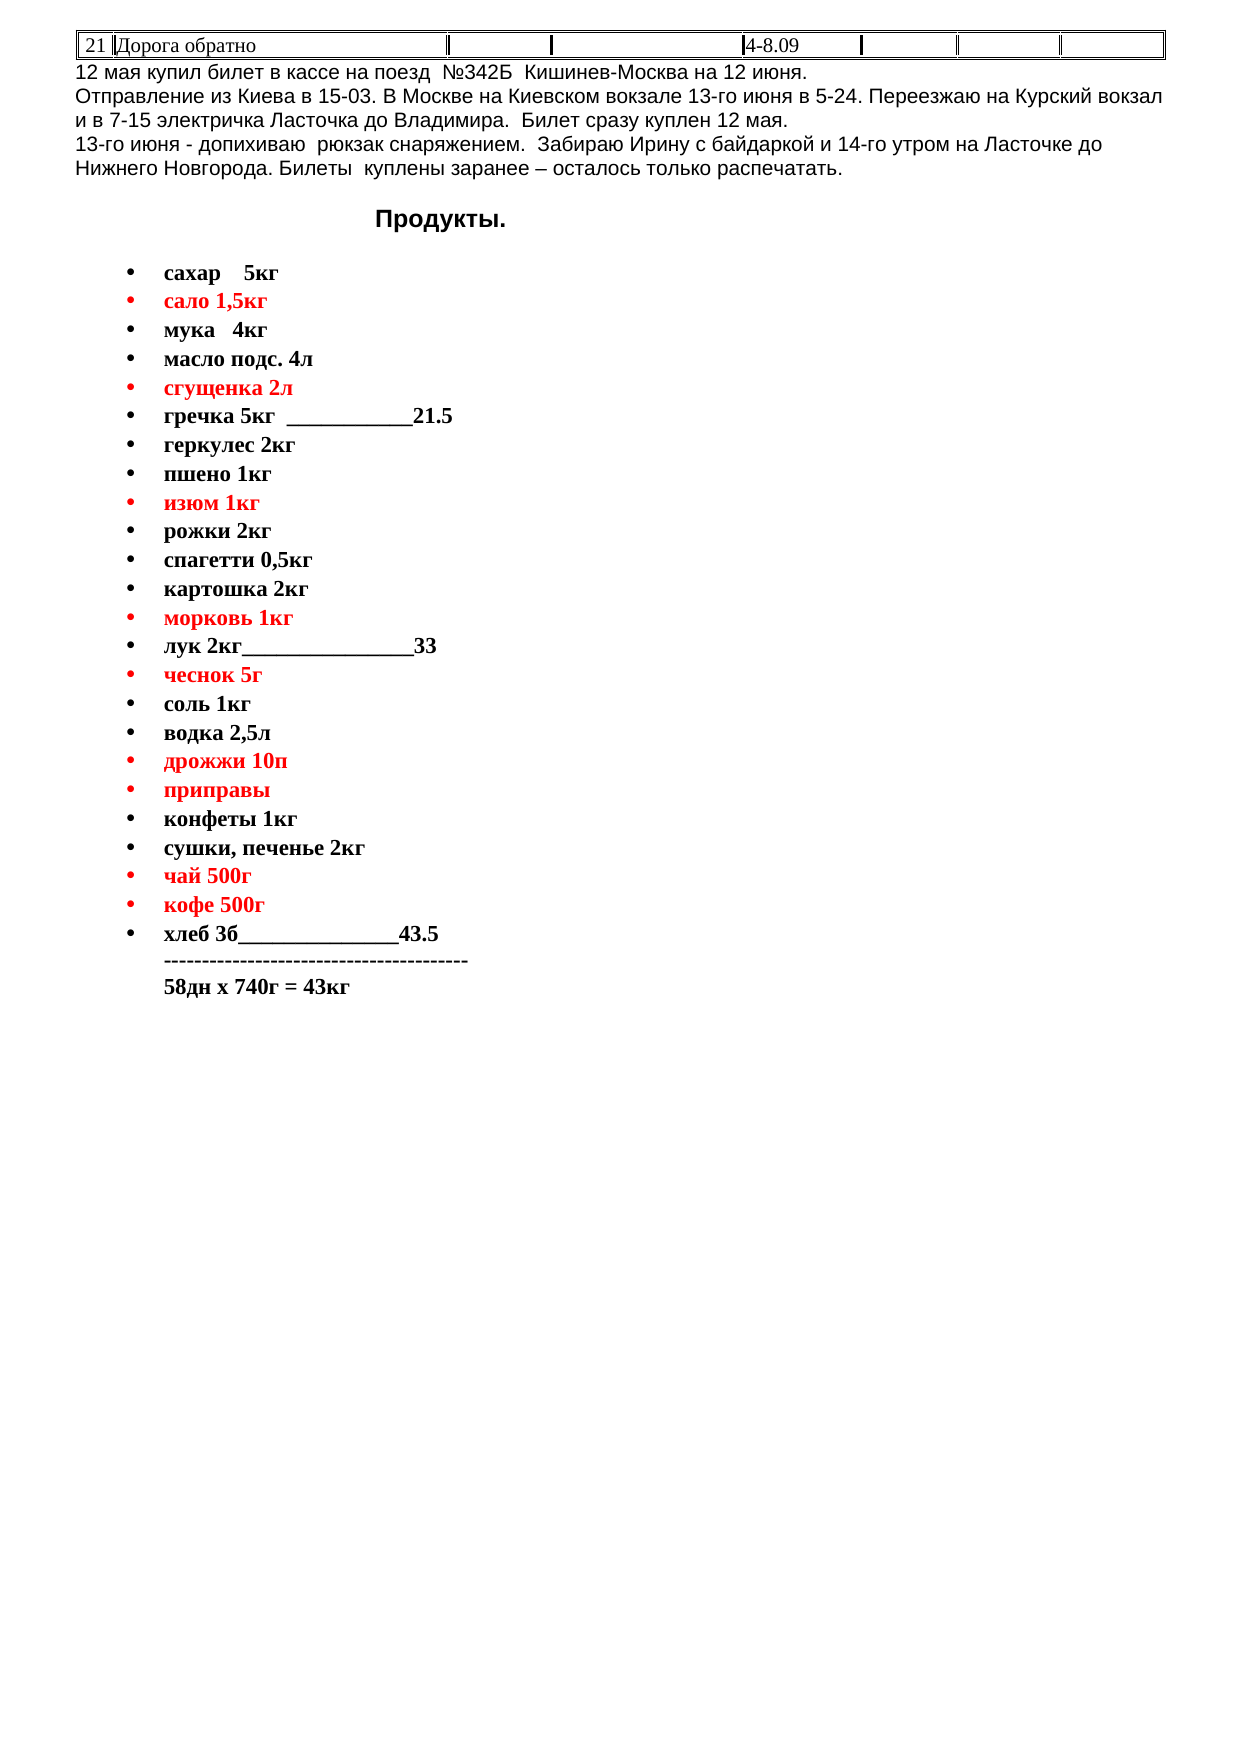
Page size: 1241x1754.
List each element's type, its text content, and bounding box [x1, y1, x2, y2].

list спагетти 0,5кг [126, 544, 1166, 573]
table_cell 21 [79, 31, 114, 57]
text 13-го июня - допихиваю рюкзак снаряжением. Забираю Ирину с байдаркой и 14-го утром на Ласточке до Нижнего Новгорода. Билеты куплены заранее – осталось только распечатать. [75, 132, 1166, 180]
table_cell [1061, 33, 1163, 57]
table_cell [551, 31, 743, 57]
list чеснок 5г [126, 659, 1166, 688]
list морковь 1кг [126, 602, 1166, 630]
list кофе 500г [126, 889, 1166, 918]
list водка 2,5л [126, 717, 1166, 745]
list конфеты 1кг [126, 803, 1166, 832]
table_cell Дорога обратно [114, 31, 448, 57]
list сгущенка 2л [126, 372, 1166, 400]
list сушки, печенье 2кг [126, 832, 1166, 860]
text ---------------------------------------- [163, 947, 1166, 973]
table_cell [448, 33, 551, 57]
list дрожжи 10п [126, 745, 1166, 774]
list мука 4кг [126, 314, 1166, 343]
list соль 1кг [126, 688, 1166, 717]
list геркулес 2кг [126, 429, 1166, 458]
list гречка 5кг ___________21.5 [126, 400, 1166, 429]
list изюм 1кг [126, 487, 1166, 515]
list рожки 2кг [126, 515, 1166, 544]
list сахар 5кг [126, 257, 1166, 285]
list приправы [126, 774, 1166, 803]
text Продукты. [300, 204, 1166, 233]
list картошка 2кг [126, 573, 1166, 602]
table_cell 4-8.09 [743, 33, 861, 57]
text Отправление из Киева в 15-03. В Москве на Киевском вокзале 13-го июня в 5-24. Переезжаю на Курский вокзал и в 7-15 электричка Ласточка до Владимира. Билет сразу куплен 12 мая. [75, 84, 1166, 132]
list сало 1,5кг [126, 285, 1166, 314]
table_cell [958, 33, 1061, 57]
text 58дн х 740г = 43кг [163, 973, 1166, 999]
list масло подс. 4л [126, 343, 1166, 372]
list пшено 1кг [126, 458, 1166, 487]
list лук 2кг_______________33 [126, 630, 1166, 659]
table_cell [861, 33, 957, 57]
list чай 500г [126, 860, 1166, 889]
text 12 мая купил билет в кассе на поезд №342Б Кишинев-Москва на 12 июня. [75, 60, 1166, 84]
list хлеб 3б______________43.5 [126, 918, 1166, 947]
